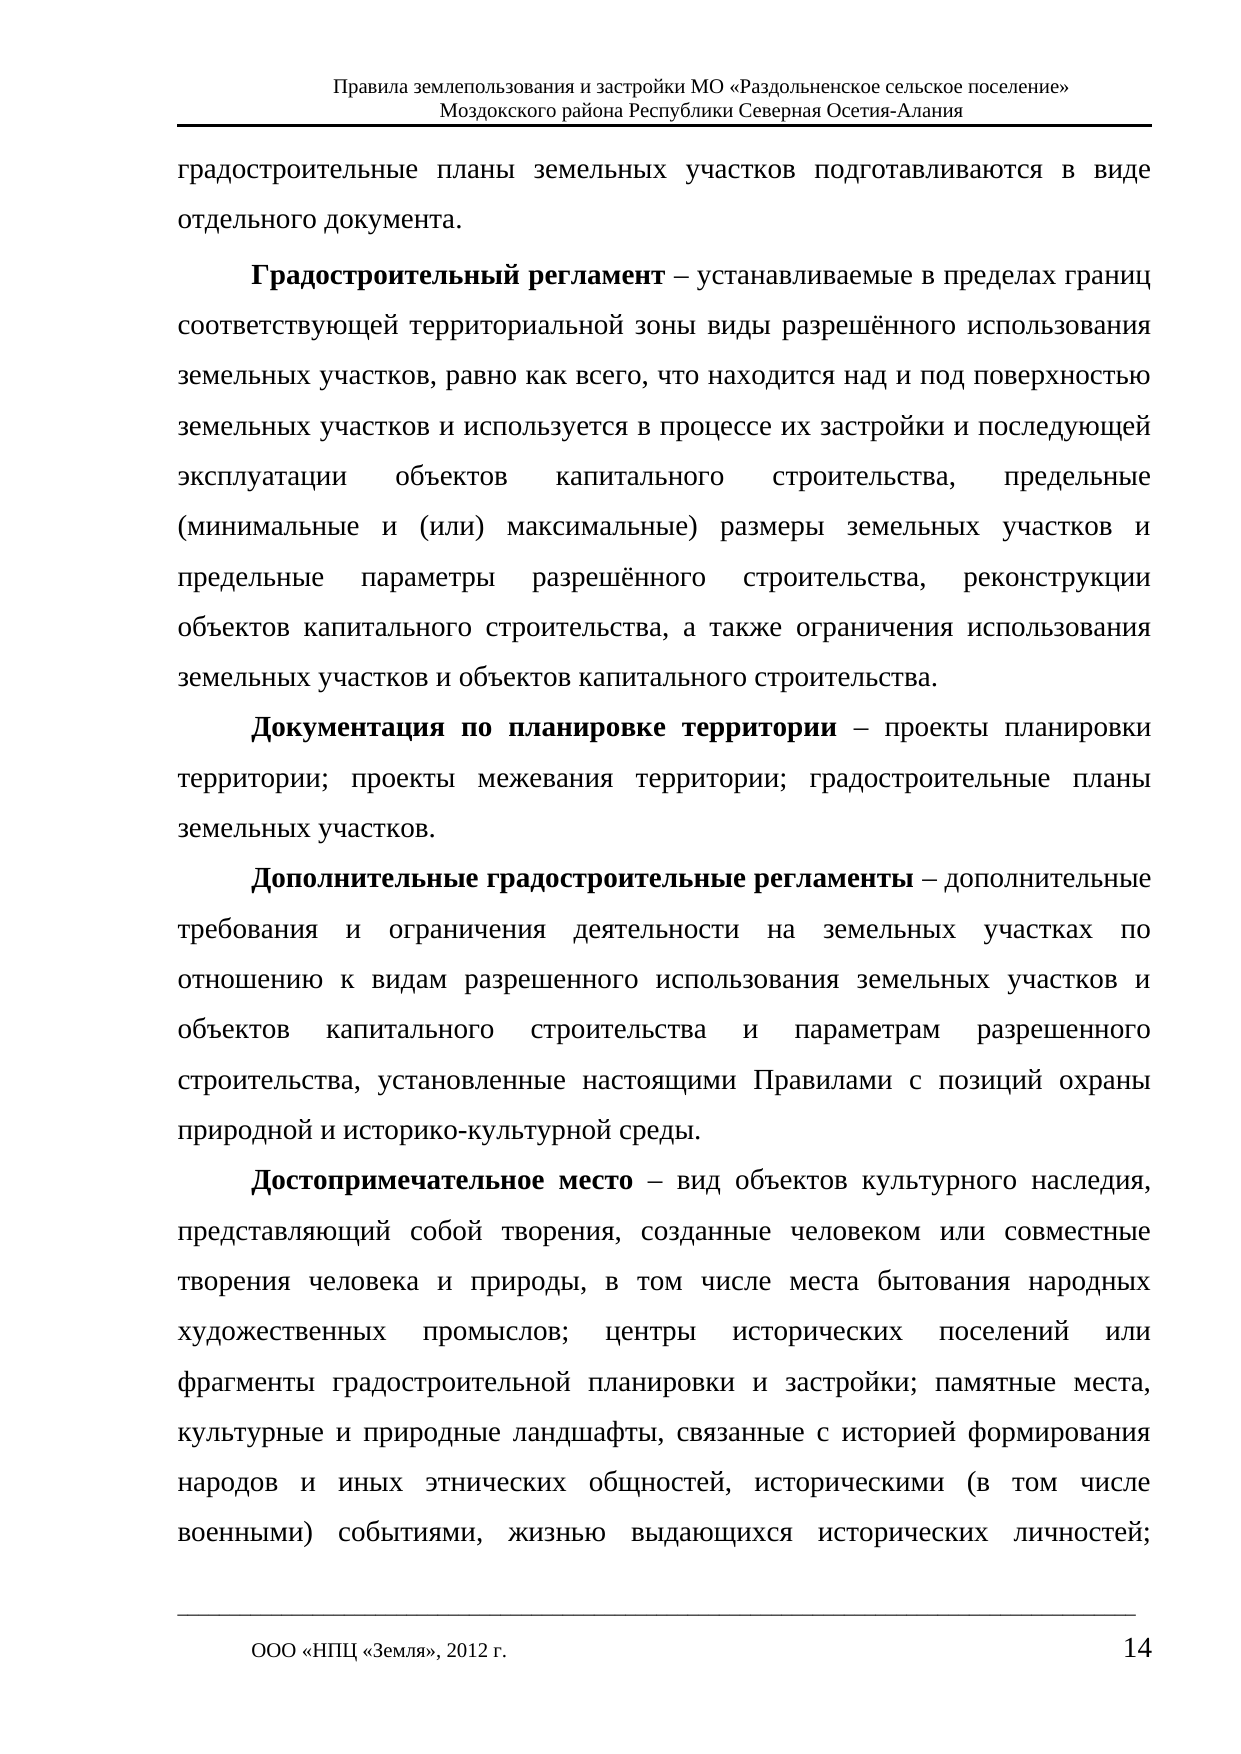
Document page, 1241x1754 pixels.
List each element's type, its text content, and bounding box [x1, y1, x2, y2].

text Документация по планировке территории – проекты планировки территории; проекты межевания территории; градостроительные планы земельных участков. [177, 709, 1152, 844]
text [177, 1162, 1152, 1548]
text Градостроительный регламент – устанавливаемые в пределах границ соответствующей территориальной зоны виды разрешённого использования земельных участков, равно как всего, что находится над и под поверхностью земельных участков и используется в процессе их застройки и последующей эксплуатации объектов капитального строительства, предельные (минимальные и (или) максимальные) размеры земельных участков и предельные параметры разрешённого строительства, реконструкции объектов капитального строительства, а также ограничения использования земельных участков и объектов капитального строительства. [177, 257, 1152, 693]
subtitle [177, 151, 1152, 235]
text Дополнительные градостроительные регламенты – дополнительные требования и ограничения деятельности на земельных участках по отношению к видам разрешенного использования земельных участков и объектов капитального строительства и параметрам разрешенного строительства, установленные настоящими Правилами с позиций охраны природной и историко-культурной среды. [177, 861, 1152, 1146]
